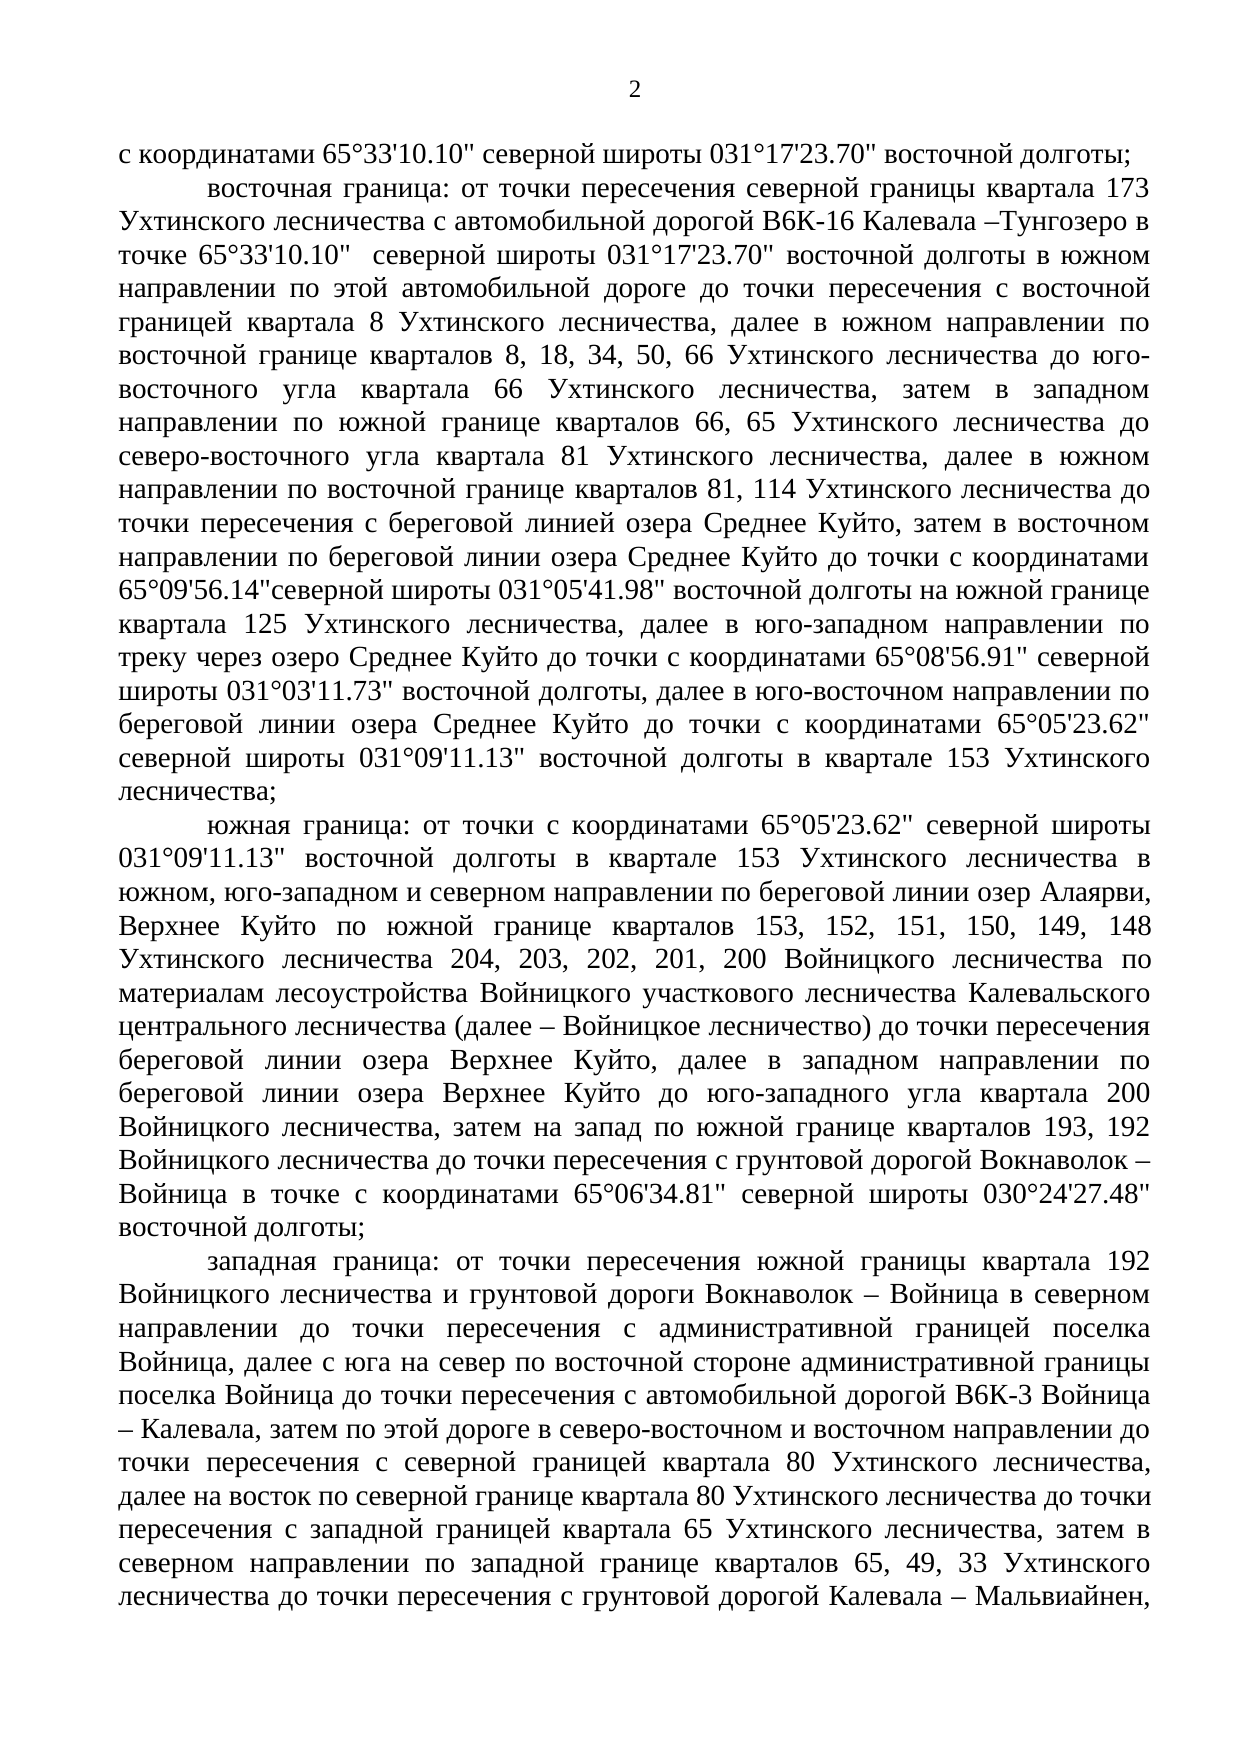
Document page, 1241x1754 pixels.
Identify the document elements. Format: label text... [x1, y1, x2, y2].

text восточная граница: от точки пересечения северной границы квартала 173 Ухтинского лесничества с автомобильной дорогой В6К-16 Калевала –Тунгозеро в точке 65°33'10.10" северной широты 031°17'23.70" восточной долготы в южном направлении по этой автомобильной дороге до точки пересечения с восточной границей квартала 8 Ухтинского лесничества, далее в южном направлении по восточной границе кварталов 8, 18, 34, 50, 66 Ухтинского лесничества до юго-восточного угла квартала 66 Ухтинского лесничества, затем в западном направлении по южной границе кварталов 66, 65 Ухтинского лесничества до северо-восточного угла квартала 81 Ухтинского лесничества, далее в южном направлении по восточной границе кварталов 81, 114 Ухтинского лесничества до точки пересечения с береговой линией озера Среднее Куйто, затем в восточном направлении по береговой линии озера Среднее Куйто до точки с координатами 65°09'56.14"северной широты 031°05'41.98" восточной долготы на южной границе квартала 125 Ухтинского лесничества, далее в юго-западном направлении по треку через озеро Среднее Куйто до точки с координатами 65°08'56.91" северной широты 031°03'11.73" восточной долготы, далее в юго-восточном направлении по береговой линии озера Среднее Куйто до точки с координатами 65°05'23.62" северной широты 031°09'11.13" восточной долготы в квартале 153 Ухтинского лесничества; [118, 170, 1151, 807]
text южная граница: от точки с координатами 65°05'23.62" северной широты 031°09'11.13" восточной долготы в квартале 153 Ухтинского лесничества в южном, юго-западном и северном направлении по береговой линии озер Алаярви, Верхнее Куйто по южной границе кварталов 153, 152, 151, 150, 149, 148 Ухтинского лесничества 204, 203, 202, 201, 200 Войницкого лесничества по материалам лесоустройства Войницкого участкового лесничества Калевальского центрального лесничества (далее – Войницкое лесничество) до точки пересечения береговой линии озера Верхнее Куйто, далее в западном направлении по береговой линии озера Верхнее Куйто до юго-западного угла квартала 200 Войницкого лесничества, затем на запад по южной границе кварталов 193, 192 Войницкого лесничества до точки пересечения с грунтовой дорогой Вокнаволок – Войница в точке с координатами 65°06'34.81" северной широты 030°24'27.48" восточной долготы; [118, 807, 1152, 1243]
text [118, 1243, 1152, 1612]
text с координатами 65°33'10.10" северной широты 031°17'23.70" восточной долготы; [118, 136, 1151, 170]
